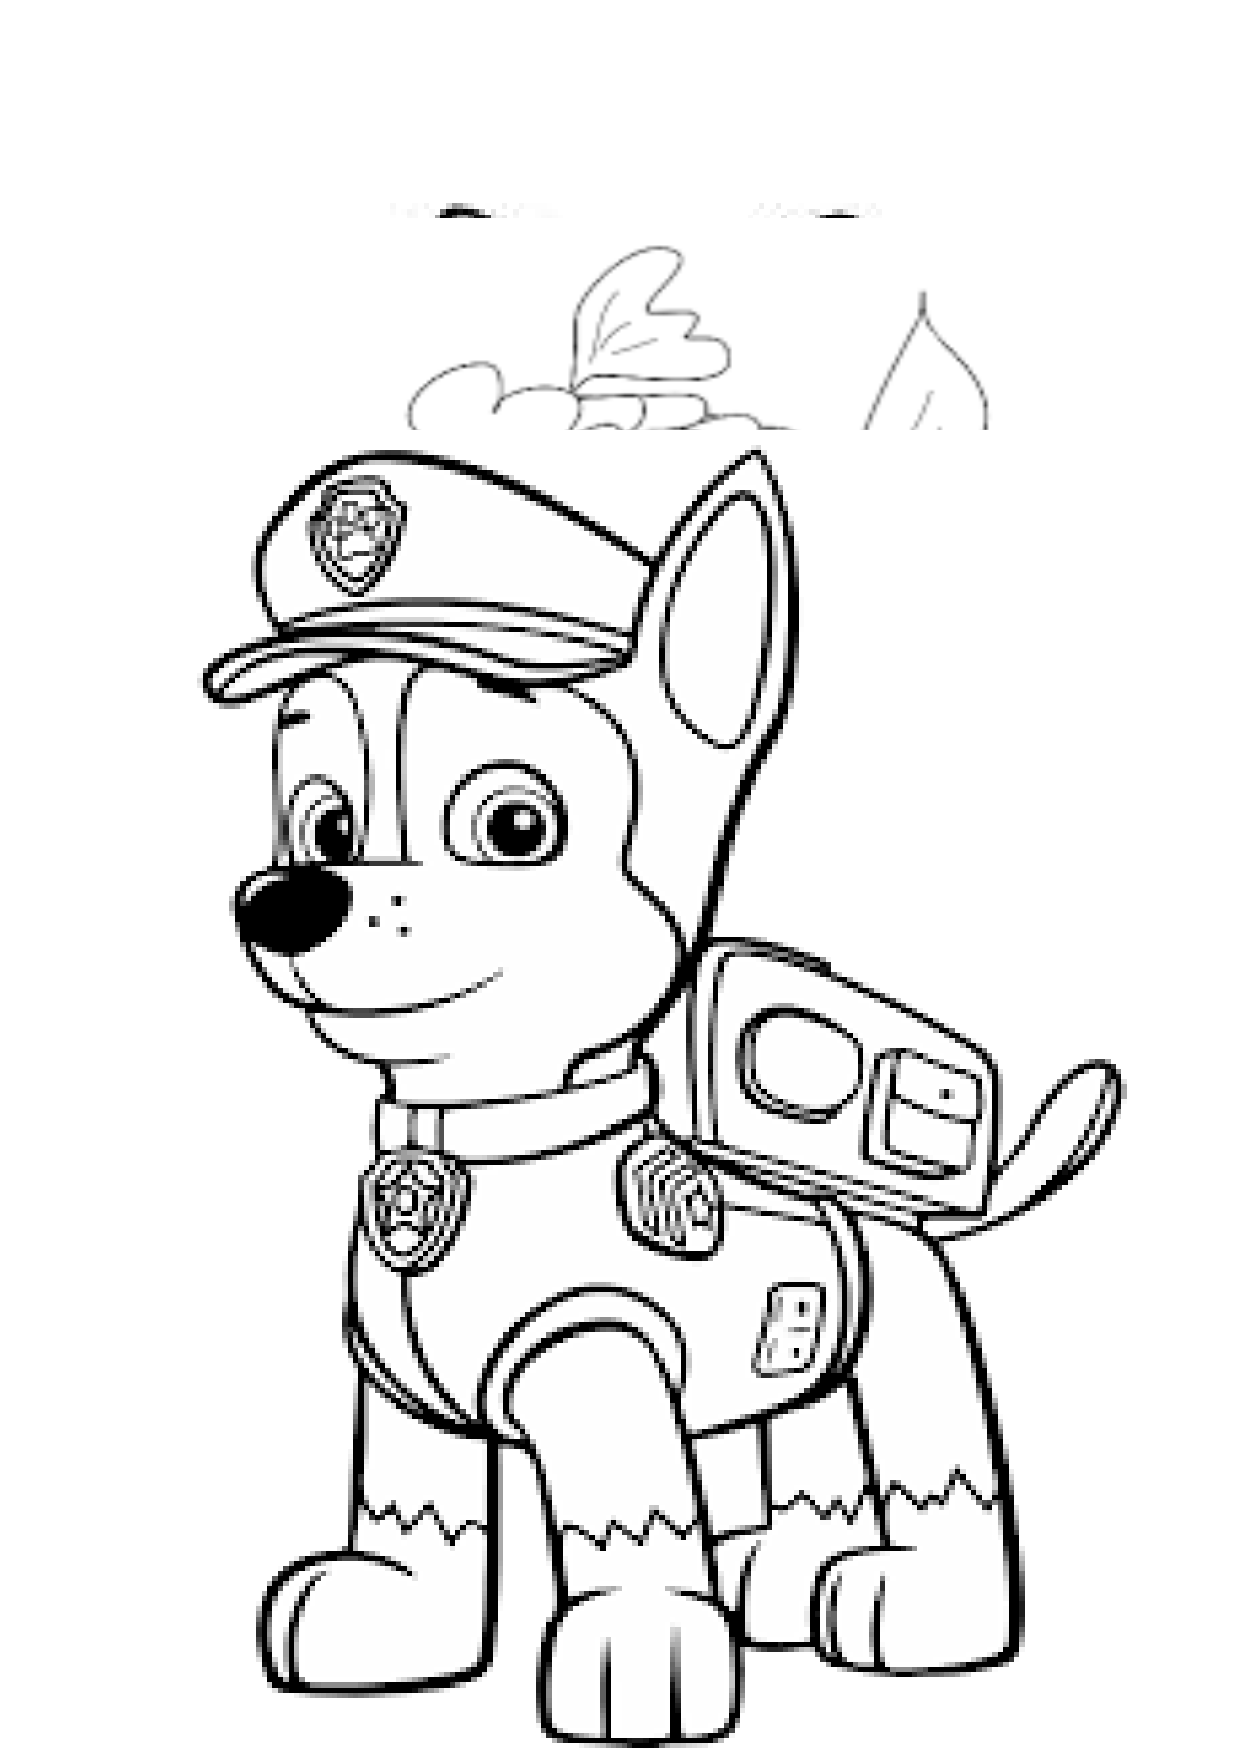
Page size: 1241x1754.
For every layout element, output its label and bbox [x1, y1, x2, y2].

picture [101, 203, 1133, 1749]
